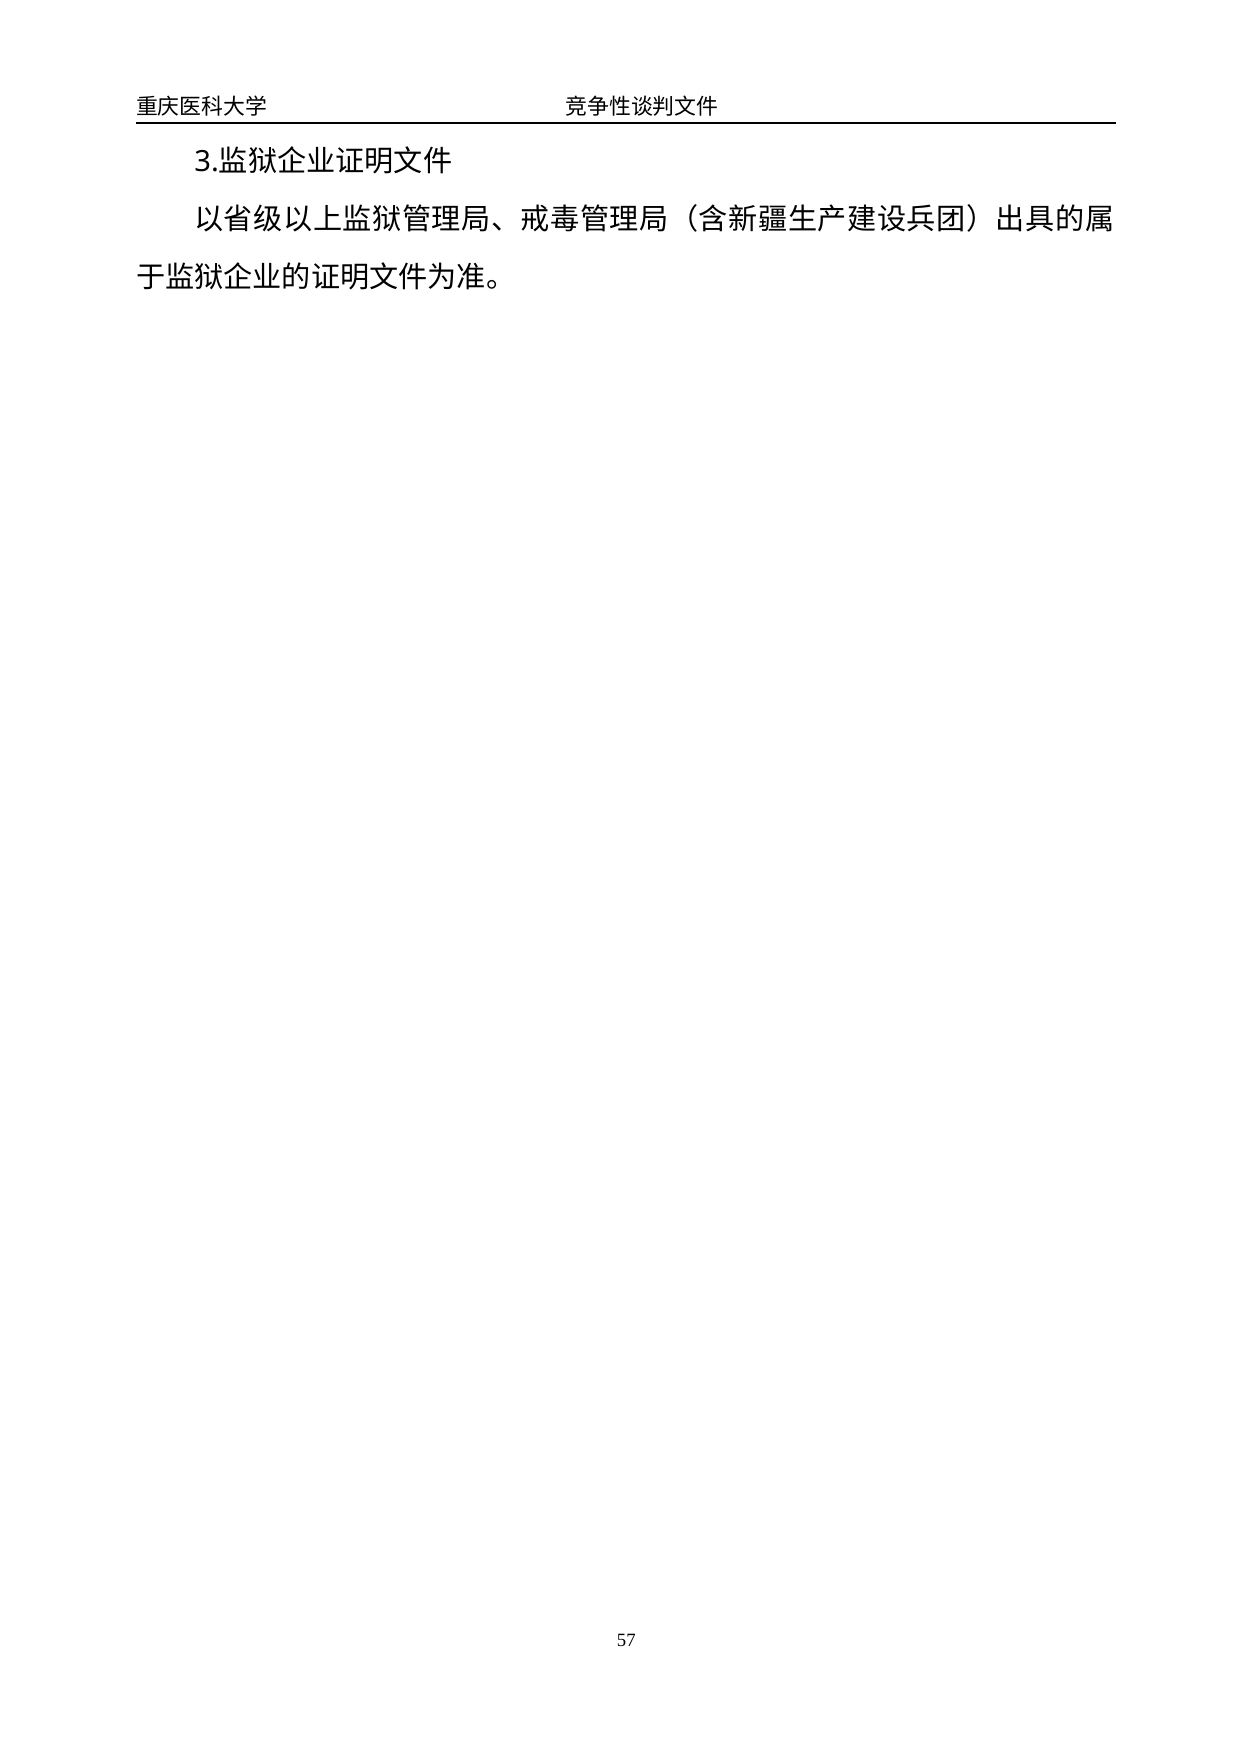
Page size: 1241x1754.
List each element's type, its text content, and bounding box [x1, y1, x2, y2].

text 3.监狱企业证明文件 [136, 124, 1116, 183]
text 以省级以上监狱管理局、戒毒管理局（含新疆生产建设兵团）出具的属于监狱企业的证明文件为准。4.残疾人福利性单位声明函 [136, 183, 1116, 299]
